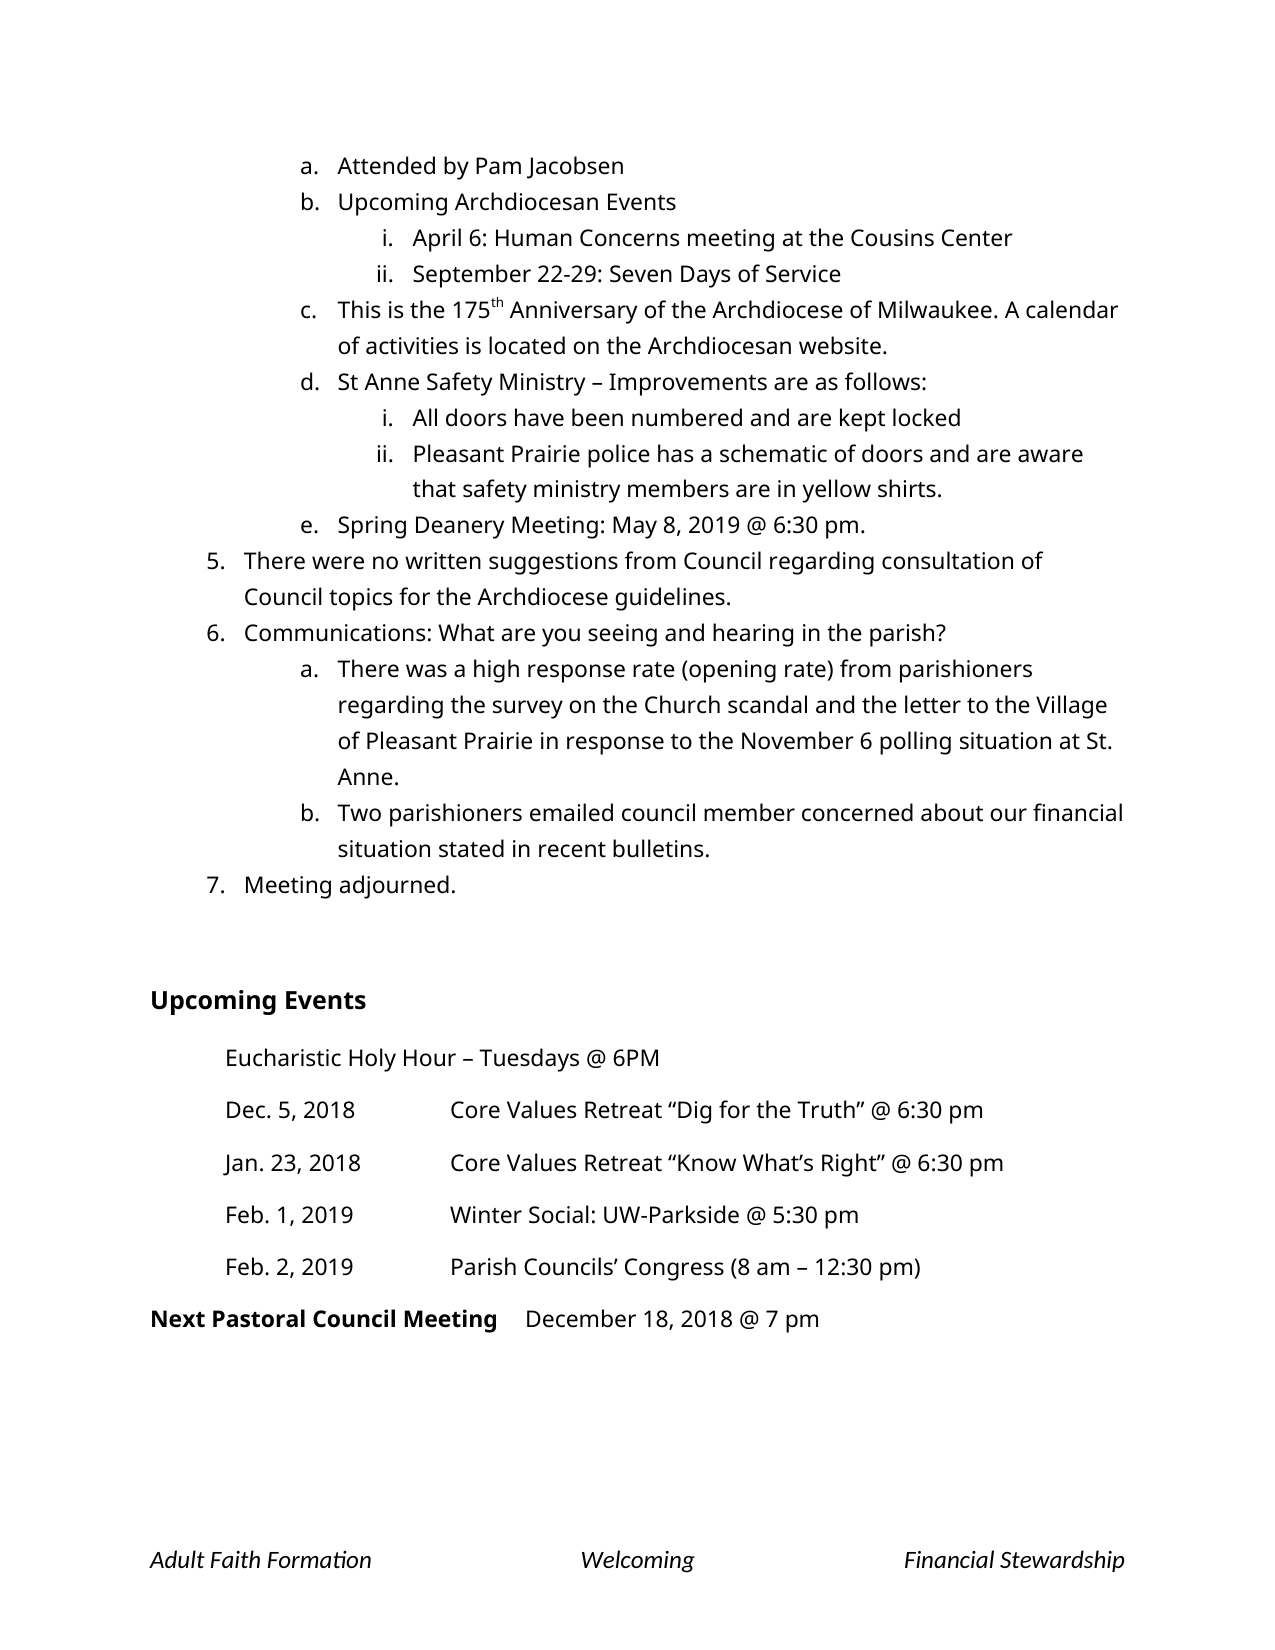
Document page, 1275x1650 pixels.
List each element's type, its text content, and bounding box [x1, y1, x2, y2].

list Pleasant Prairie police has a schematic of doors and are aware that safety ministry members are in yellow shirts. [394, 437, 1125, 505]
list All doors have been numbered and are kept locked [394, 402, 1125, 433]
text Upcoming Events [150, 982, 1125, 1016]
text Next Pastoral Council Meeting December 18, 2018 @ 7 pm [150, 1303, 1125, 1334]
text Feb. 1, 2019 Winter Social: UW-Parkside @ 5:30 pm [150, 1198, 1125, 1230]
text Eucharistic Holy Hour – Tuesdays @ 6PM [150, 1042, 1125, 1073]
list Upcoming Archdiocesan Events [300, 186, 1125, 217]
list Two parishioners emailed council member concerned about our financial situation stated in recent bulletins. [300, 797, 1125, 864]
text Feb. 2, 2019 Parish Councils’ Congress (8 am – 12:30 pm) [150, 1251, 1125, 1282]
list Communications: What are you seeing and hearing in the parish? [206, 617, 1125, 648]
text Dec. 5, 2018 Core Values Retreat “Dig for the Truth” @ 6:30 pm [150, 1094, 1125, 1126]
list Meeting adjourned. [206, 869, 1125, 900]
list This is the 175th Anniversary of the Archdiocese of Milwaukee. A calendar of activities is located on the Archdiocesan website. [300, 294, 1125, 361]
list Attended by Pam Jacobsen [300, 150, 1125, 181]
list April 6: Human Concerns meeting at the Cousins Center [394, 222, 1125, 253]
list St Anne Safety Ministry – Improvements are as follows: [300, 366, 1125, 397]
text Jan. 23, 2018 Core Values Retreat “Know What’s Right” @ 6:30 pm [150, 1146, 1125, 1178]
list There were no written suggestions from Council regarding consultation of Council topics for the Archdiocese guidelines. [206, 545, 1125, 612]
list There was a high response rate (opening rate) from parishioners regarding the survey on the Church scandal and the letter to the Village of Pleasant Prairie in response to the November 6 polling situation at St. Anne. [300, 653, 1125, 792]
list September 22-29: Seven Days of Service [394, 258, 1125, 289]
list Spring Deanery Meeting: May 8, 2019 @ 6:30 pm. [300, 509, 1125, 541]
